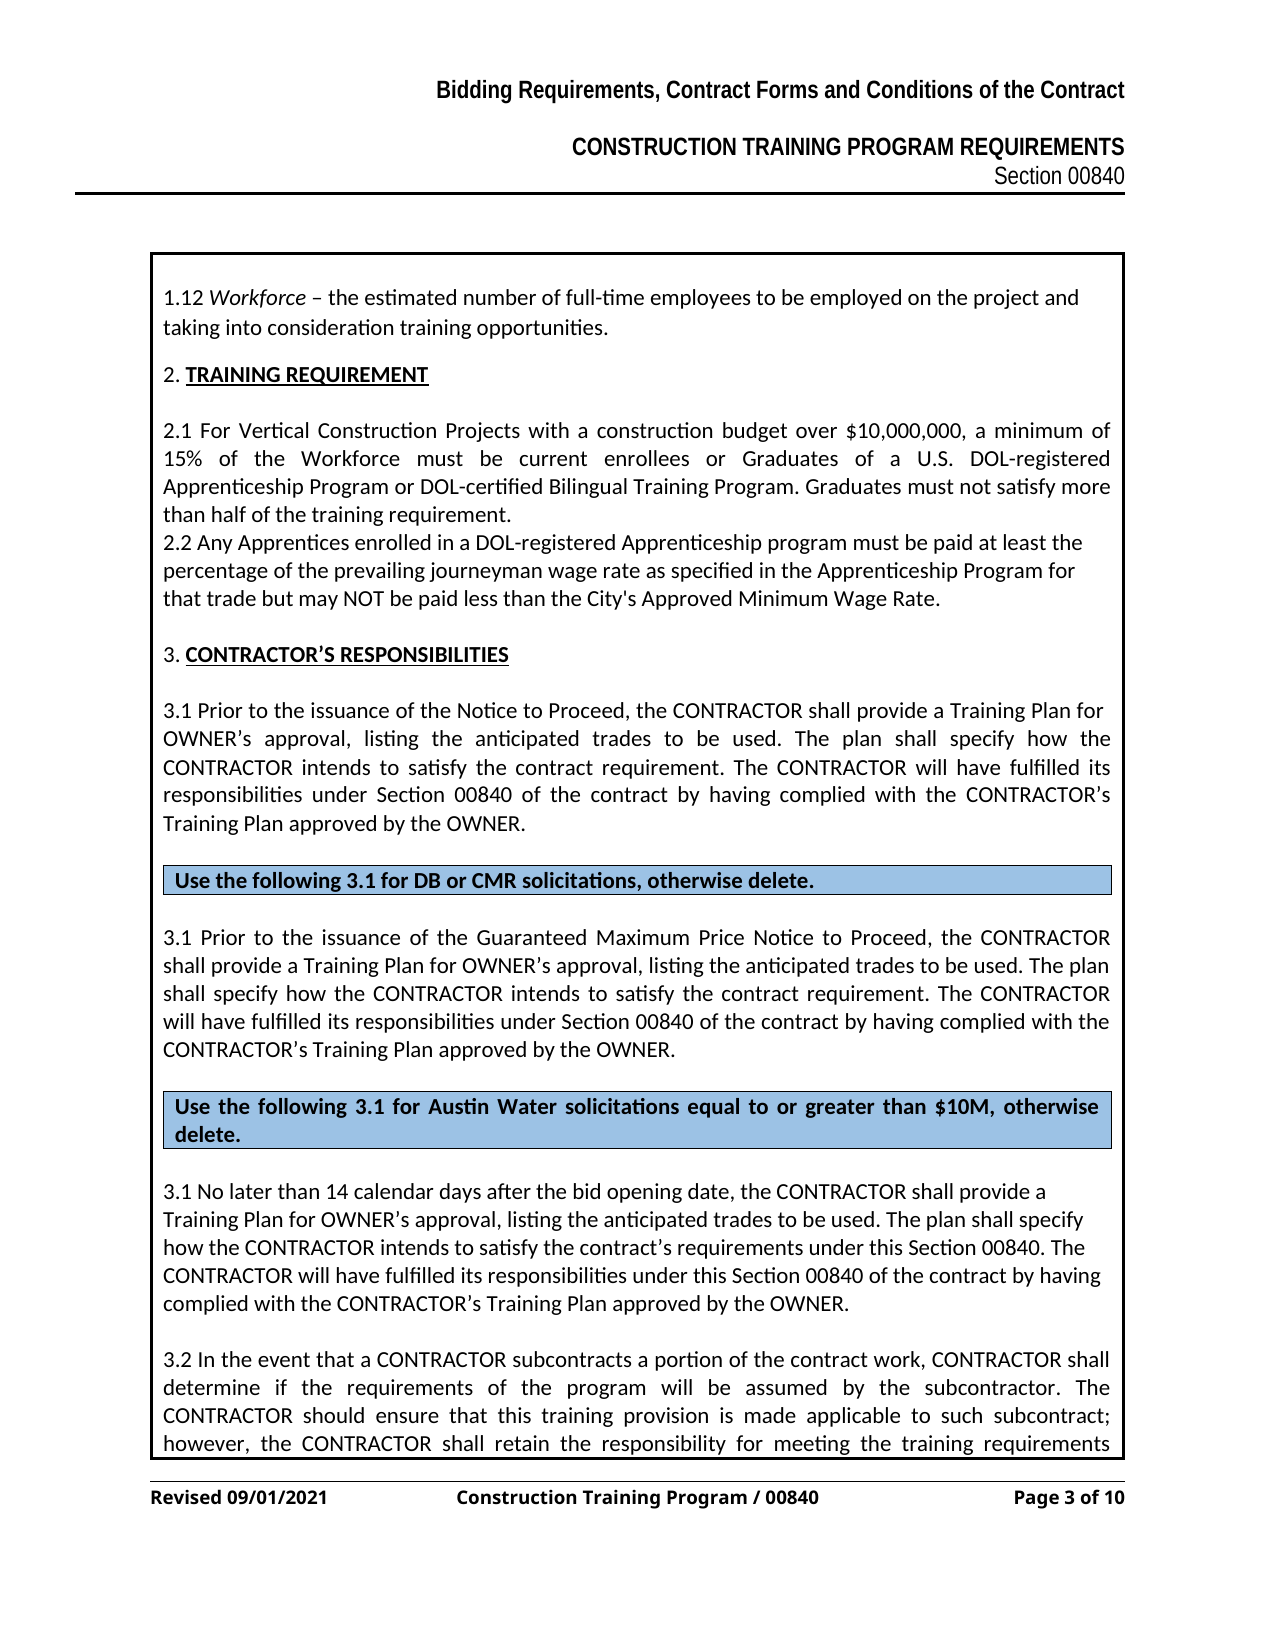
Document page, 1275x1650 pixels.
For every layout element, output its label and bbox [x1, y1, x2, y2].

table_cell [153, 255, 1122, 1457]
